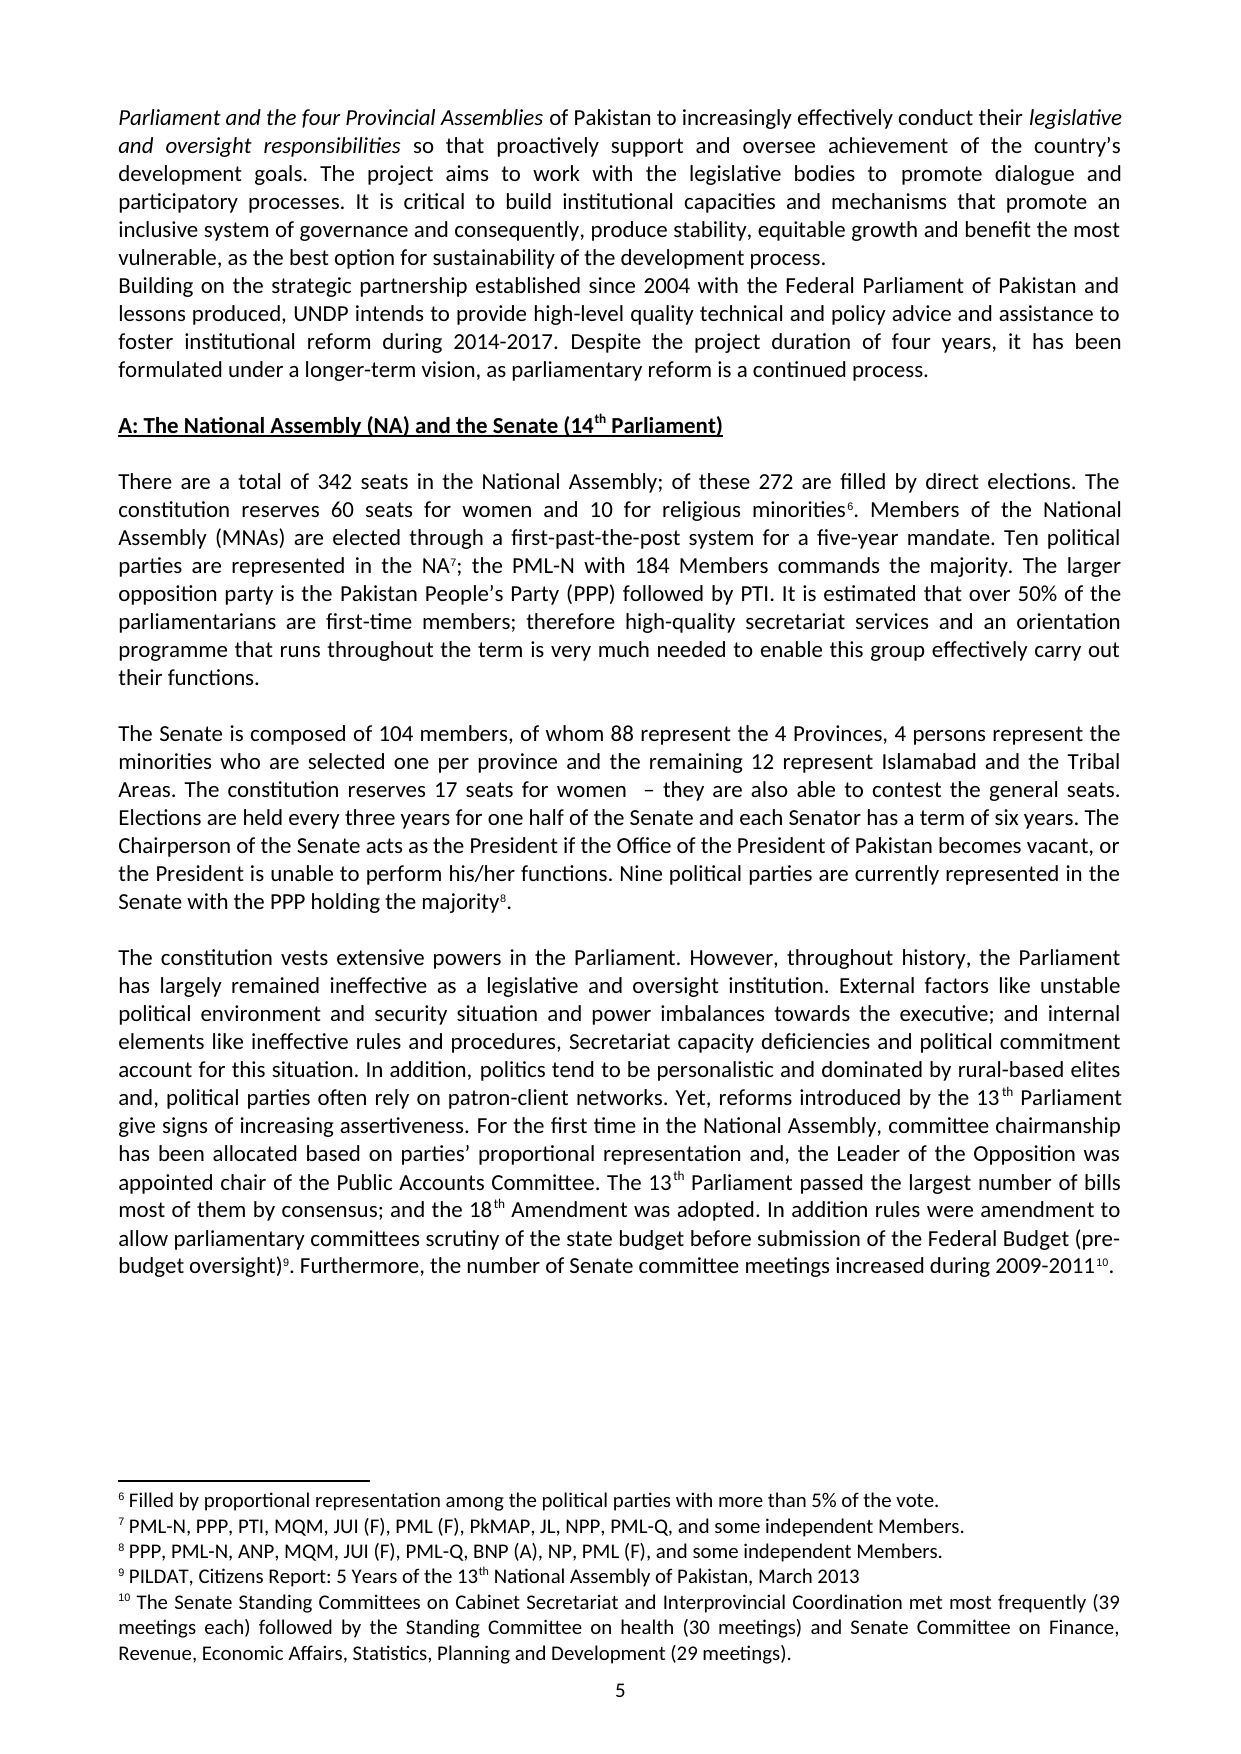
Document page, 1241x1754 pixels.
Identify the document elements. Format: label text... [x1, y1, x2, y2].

text A: The National Assembly (NA) and the Senate (14th Parliament) [118, 411, 1122, 439]
text The Senate is composed of 104 members, of whom 88 represent the 4 Provinces, 4 persons represent the minorities who are selected one per province and the remaining 12 represent Islamabad and the Tribal Areas. The constitution reserves 17 seats for women – they are also able to contest the general seats. Elections are held every three years for one half of the Senate and each Senator has a term of six years. The Chairperson of the Senate acts as the President if the Office of the President of Pakistan becomes vacant, or the President is unable to perform his/her functions. Nine political parties are currently represented in the Senate with the PPP holding the majority. [118, 719, 1122, 915]
text There are a total of 342 seats in the National Assembly; of these 272 are filled by direct elections. The constitution reserves 60 seats for women and 10 for religious minorities. Members of the National Assembly (MNAs) are elected through a first-past-the-post system for a five-year mandate. Ten political parties are represented in the NA; the PML-N with 184 Members commands the majority. The larger opposition party is the Pakistan People’s Party (PPP) followed by PTI. It is estimated that over 50% of the parliamentarians are first-time members; therefore high-quality secretariat services and an orientation programme that runs throughout the term is very much needed to enable this group effectively carry out their functions. [118, 467, 1122, 691]
text Building on the strategic partnership established since 2004 with the Federal Parliament of Pakistan and lessons produced, UNDP intends to provide high-level quality technical and policy advice and assistance to foster institutional reform during 2014-2017. Despite the project duration of four years, it has been formulated under a longer-term vision, as parliamentary reform is a continued process. [118, 271, 1122, 383]
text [118, 103, 1122, 271]
text The constitution vests extensive powers in the Parliament. However, throughout history, the Parliament has largely remained ineffective as a legislative and oversight institution. External factors like unstable political environment and security situation and power imbalances towards the executive; and internal elements like ineffective rules and procedures, Secretariat capacity deficiencies and political commitment account for this situation. In addition, politics tend to be personalistic and dominated by rural-based elites and, political parties often rely on patron-client networks. Yet, reforms introduced by the 13th Parliament give signs of increasing assertiveness. For the first time in the National Assembly, committee chairmanship has been allocated based on parties’ proportional representation and, the Leader of the Opposition was appointed chair of the Public Accounts Committee. The 13th Parliament passed the largest number of bills most of them by consensus; and the 18th Amendment was adopted. In addition rules were amendment to allow parliamentary committees scrutiny of the state budget before submission of the Federal Budget (pre-budget oversight). Furthermore, the number of Senate committee meetings increased during 2009-2011. [118, 943, 1122, 1280]
